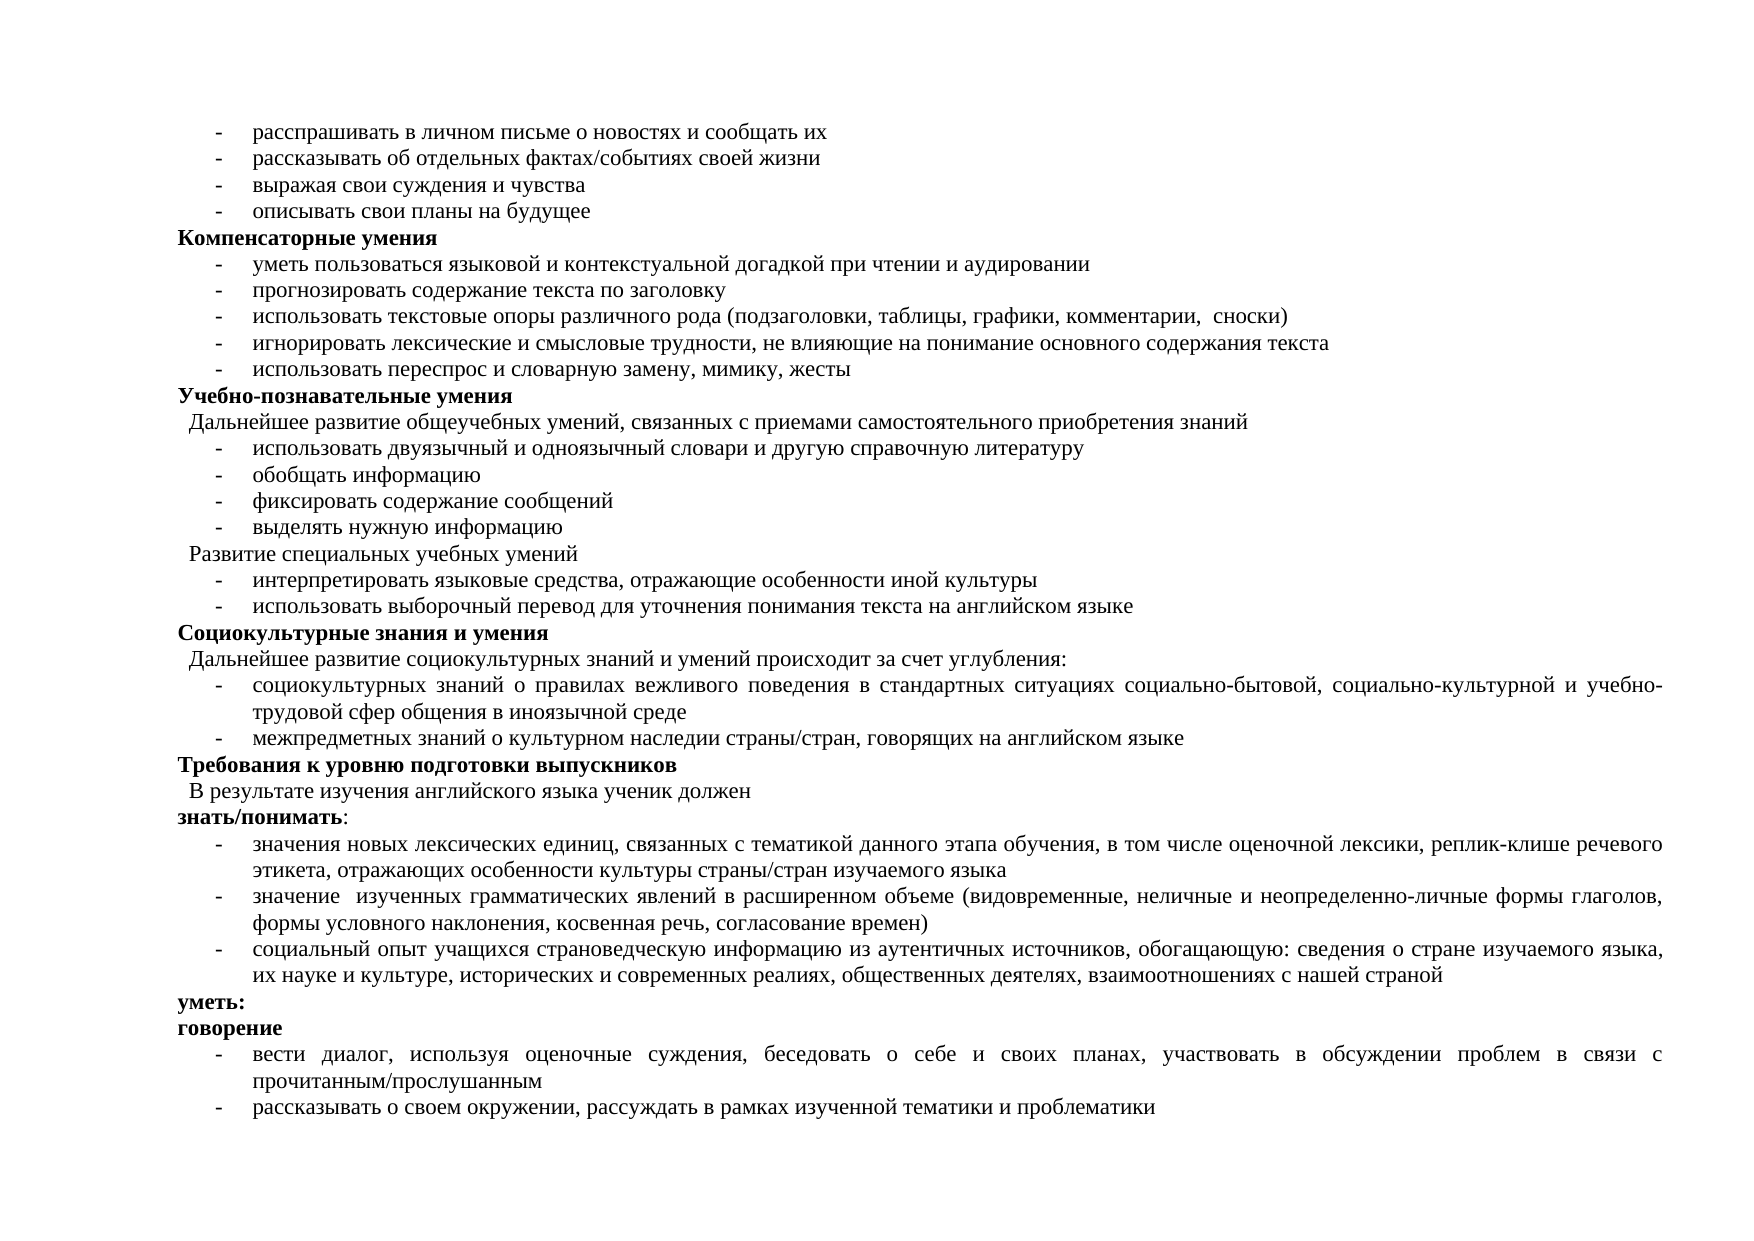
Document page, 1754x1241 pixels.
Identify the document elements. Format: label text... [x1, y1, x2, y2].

list значение изученных грамматических явлений в расширенном объеме (видовременные, неличные и неопределенно-личные формы глаголов, формы условного наклонения, косвенная речь, согласование времен) [215, 882, 1665, 935]
list использовать двуязычный и одноязычный словари и другую справочную литературу [215, 434, 1665, 461]
list уметь пользоваться языковой и контекстуальной догадкой при чтении и аудировании [215, 250, 1665, 276]
text уметь: [177, 988, 1665, 1014]
list фиксировать содержание сообщений [215, 487, 1665, 513]
list расспрашивать в личном письме о новостях и сообщать их [215, 118, 1665, 144]
list использовать переспрос и словарную замену, мимику, жесты [215, 355, 1665, 382]
text говорение [177, 1014, 1665, 1041]
text Социокультурные знания и умения [177, 619, 1665, 645]
text В результате изучения английского языка ученик должен [177, 777, 1665, 803]
list интерпретировать языковые средства, отражающие особенности иной культуры [215, 566, 1665, 592]
list прогнозировать содержание текста по заголовку [215, 276, 1665, 303]
list выделять нужную информацию [215, 513, 1665, 540]
text Учебно-познавательные умения [177, 382, 1665, 408]
text знать/понимать: [177, 803, 1665, 830]
text Развитие специальных учебных умений [177, 540, 1665, 566]
text Компенсаторные умения [177, 223, 1665, 250]
list рассказывать об отдельных фактах/событиях своей жизни [215, 144, 1665, 171]
list значения новых лексических единиц, связанных с тематикой данного этапа обучения, в том числе оценочной лексики, реплик-клише речевого этикета, отражающих особенности культуры страны/стран изучаемого языка [215, 830, 1665, 882]
list социальный опыт учащихся страноведческую информацию из аутентичных источников, обогащающую: сведения о стране изучаемого языка, их науке и культуре, исторических и современных реалиях, общественных деятелях, взаимоотношениях с нашей страной [215, 935, 1665, 988]
list рассказывать о своем окружении, рассуждать в рамках изученной тематики и проблематики [215, 1093, 1665, 1119]
list описывать свои планы на будущее [215, 197, 1665, 223]
list использовать выборочный перевод для уточнения понимания текста на английском языке [215, 592, 1665, 619]
list выражая свои суждения и чувства [215, 171, 1665, 197]
text Требования к уровню подготовки выпускников [177, 751, 1665, 777]
list обобщать информацию [215, 461, 1665, 487]
list межпредметных знаний о культурном наследии страны/стран, говорящих на английском языке [215, 724, 1665, 751]
text Дальнейшее развитие общеучебных умений, связанных с приемами самостоятельного приобретения знаний [177, 408, 1665, 434]
list игнорировать лексические и смысловые трудности, не влияющие на понимание основного содержания текста [215, 329, 1665, 355]
text Дальнейшее развитие социокультурных знаний и умений происходит за счет углубления: [177, 645, 1665, 672]
list использовать текстовые опоры различного рода (подзаголовки, таблицы, графики, комментарии, сноски) [215, 303, 1665, 329]
list вести диалог, используя оценочные суждения, беседовать о себе и своих планах, участвовать в обсуждении проблем в связи с прочитанным/прослушанным [215, 1041, 1665, 1093]
list социокультурных знаний о правилах вежливого поведения в стандартных ситуациях социально-бытовой, социально-культурной и учебно-трудовой сфер общения в иноязычной среде [215, 672, 1665, 724]
